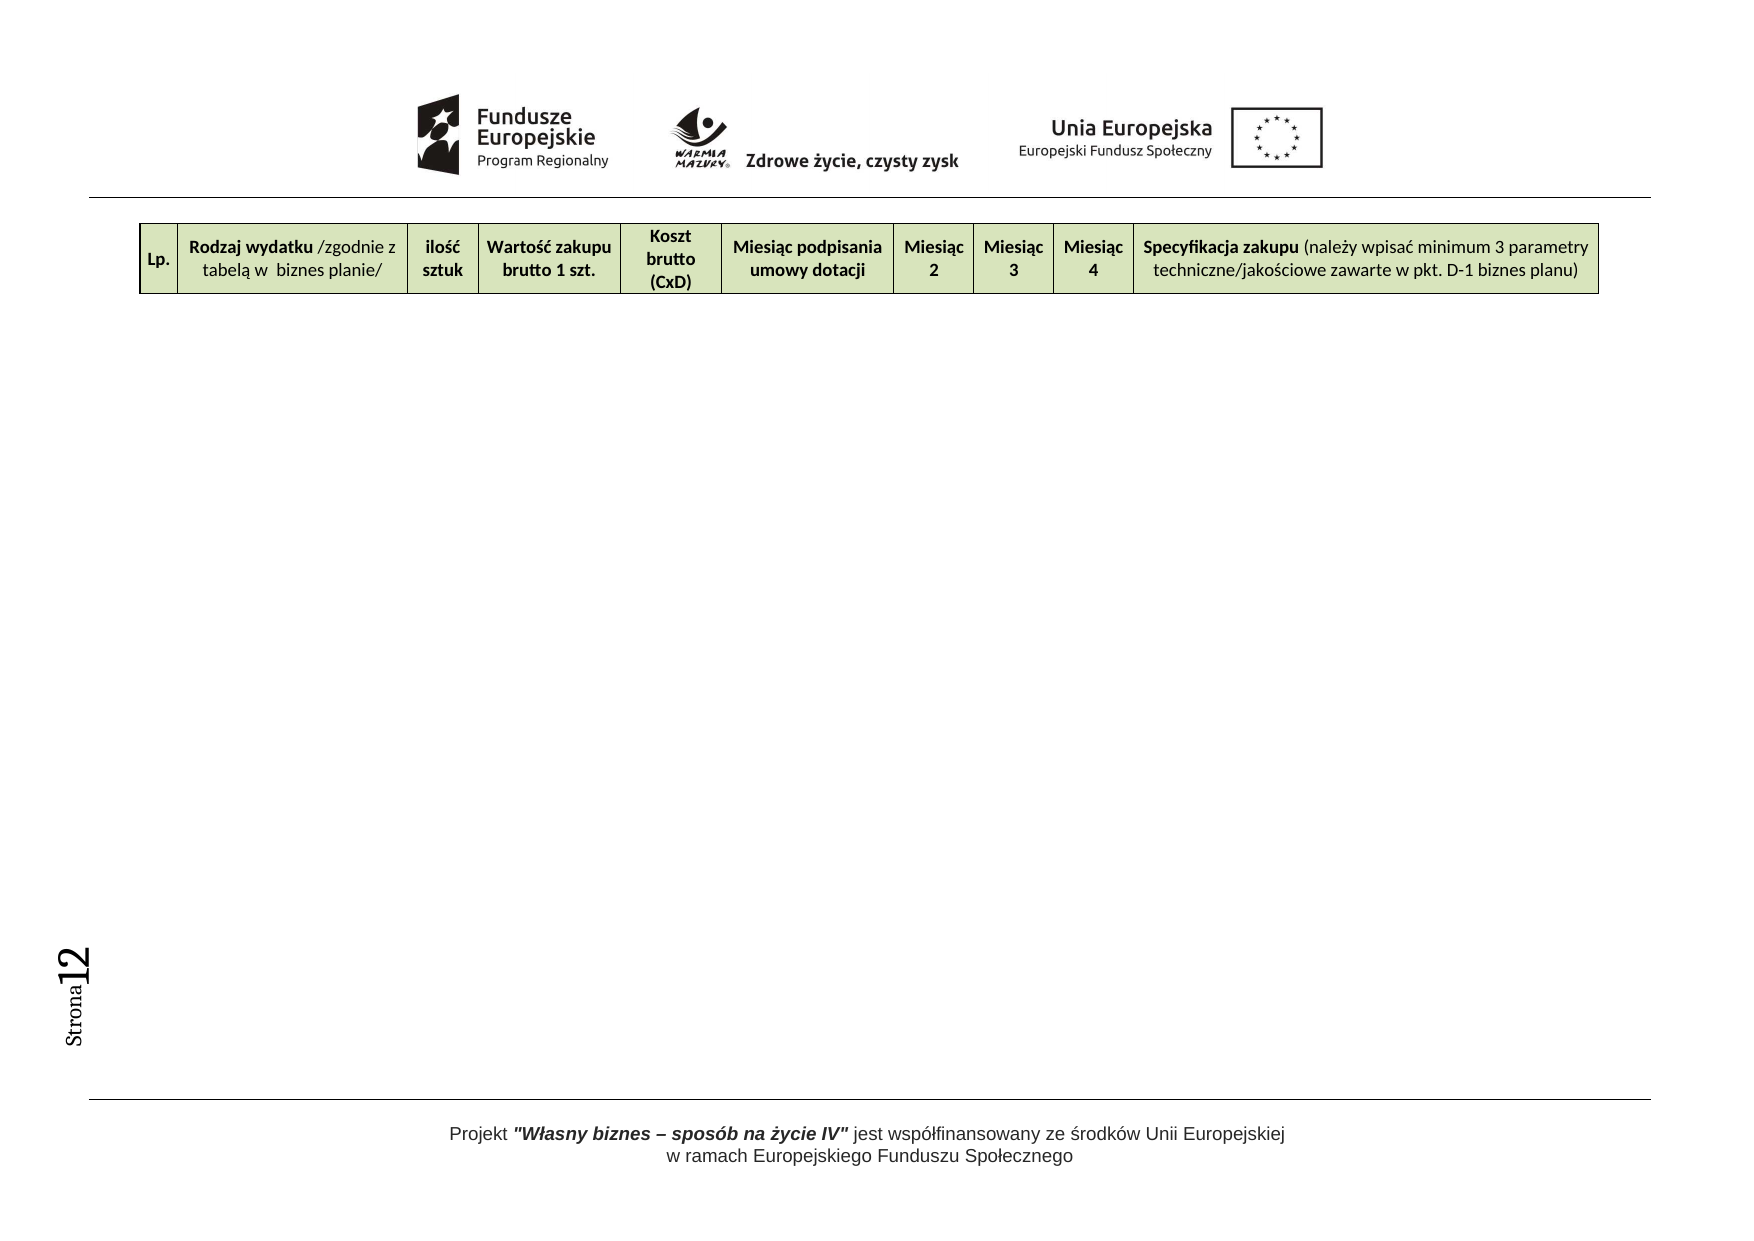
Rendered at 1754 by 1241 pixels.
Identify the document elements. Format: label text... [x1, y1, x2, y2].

table_header ilość sztuk [408, 224, 478, 293]
table_header Wartość zakupu brutto 1 szt. [479, 224, 620, 293]
table_header Specyfikacja zakupu (należy wpisać minimum 3 parametry techniczne/jakościowe zawarte w pkt. D-1 biznes planu) [1134, 224, 1598, 293]
table_header Rodzaj wydatku /zgodnie z tabelą w biznes planie/ [178, 224, 407, 293]
table_header Lp. [141, 224, 177, 293]
table_header Koszt brutto (CxD) [621, 224, 721, 293]
table_header Miesiąc podpisania umowy dotacji [722, 224, 893, 293]
picture [397, 73, 1343, 195]
table_header Miesiąc 4 [1054, 224, 1133, 293]
table_header Miesiąc 3 [974, 224, 1053, 293]
table_header Miesiąc 2 [894, 224, 973, 293]
